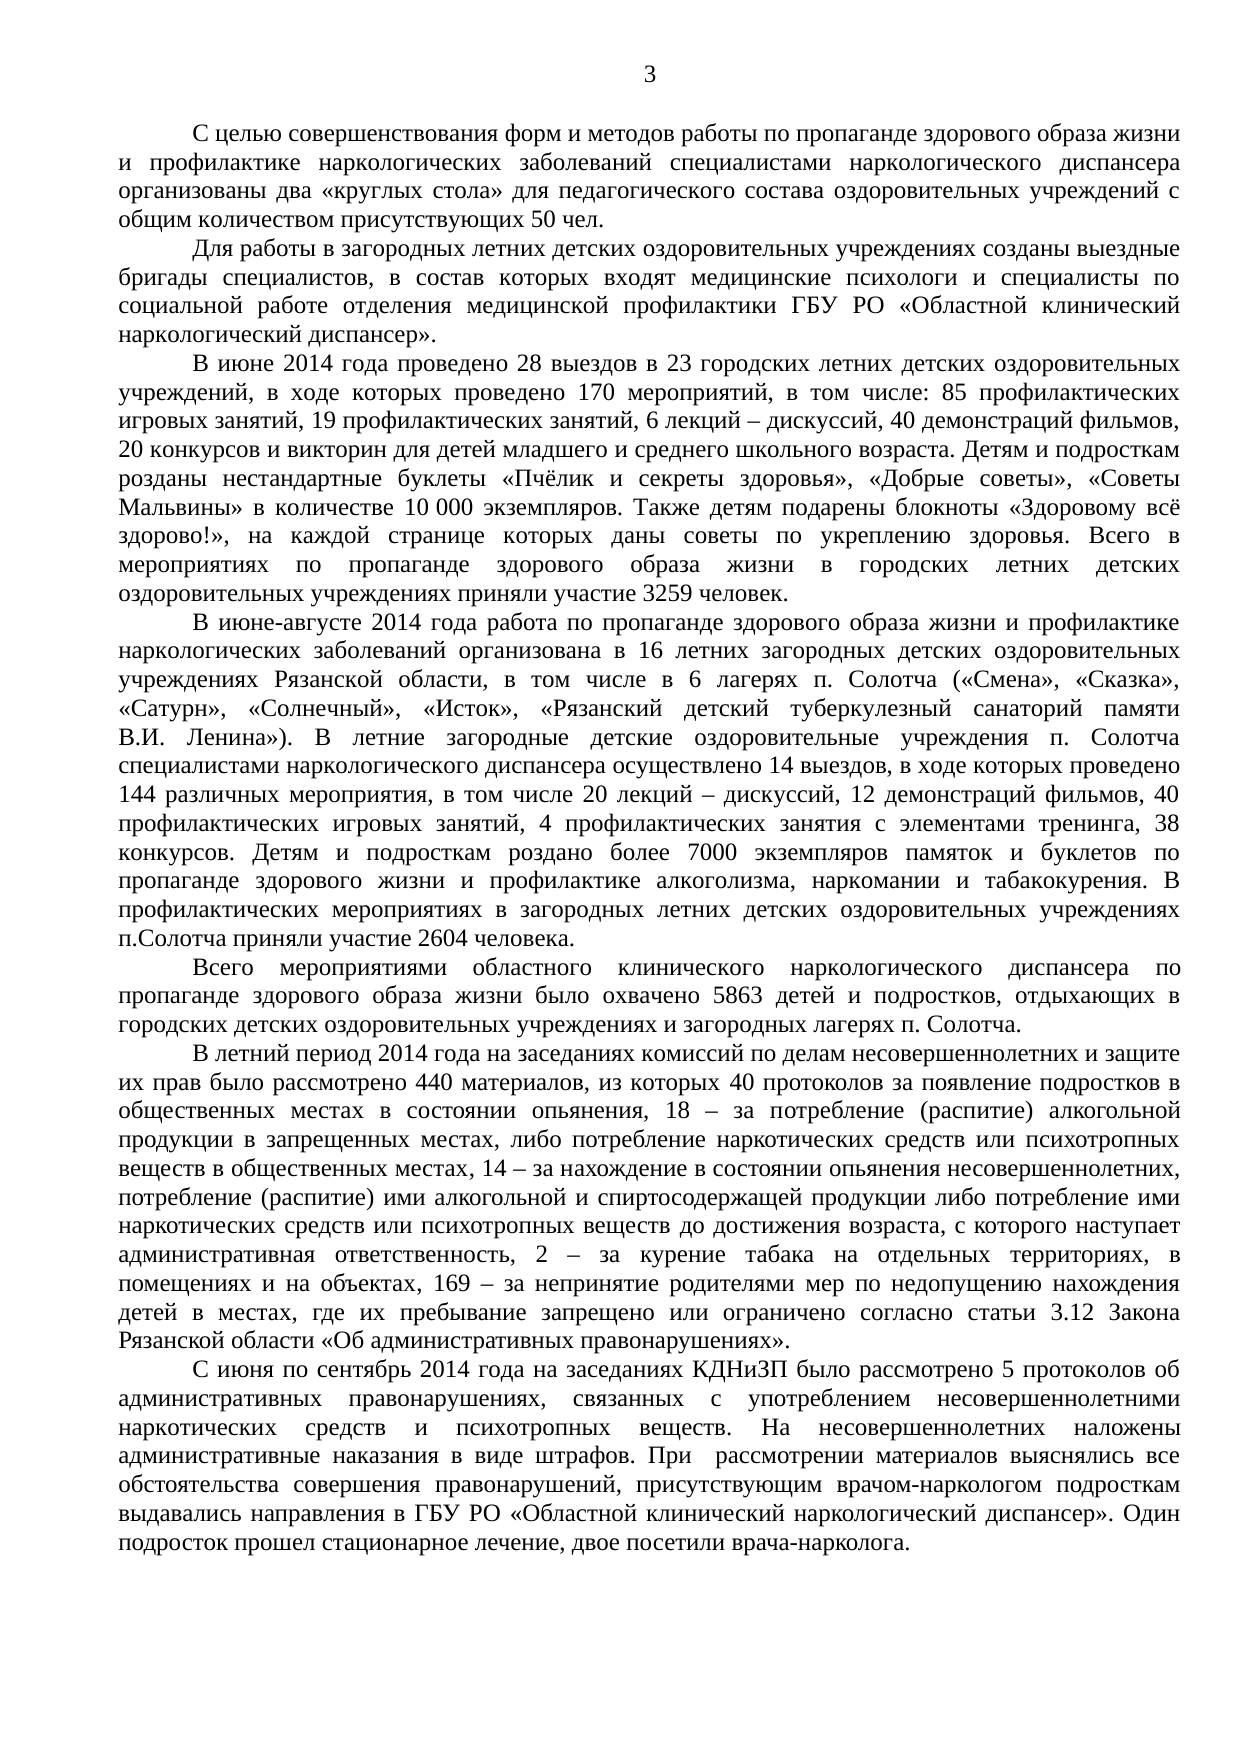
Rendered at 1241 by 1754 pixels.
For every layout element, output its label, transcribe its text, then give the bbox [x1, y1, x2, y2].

text С целью совершенствования форм и методов работы по пропаганде здорового образа жизни и профилактике наркологических заболеваний специалистами наркологического диспансера организованы два «круглых стола» для педагогического состава оздоровительных учреждений с общим количеством присутствующих 50 чел. [118, 118, 1181, 233]
text В июне 2014 года проведено 28 выездов в 23 городских летних детских оздоровительных учреждений, в ходе которых проведено 170 мероприятий, в том числе: 85 профилактических игровых занятий, 19 профилактических занятий, 6 лекций – дискуссий, 40 демонстраций фильмов, 20 конкурсов и викторин для детей младшего и среднего школьного возраста. Детям и подросткам розданы нестандартные буклеты «Пчёлик и секреты здоровья», «Добрые советы», «Советы Мальвины» в количестве 10 000 экземпляров. Также детям подарены блокноты «Здоровому всё здорово!», на каждой странице которых даны советы по укреплению здоровья. Всего в мероприятиях по пропаганде здорового образа жизни в городских летних детских оздоровительных учреждениях приняли участие 3259 человек. [118, 348, 1181, 607]
text В летний период 2014 года на заседаниях комиссий по делам несовершеннолетних и защите их прав было рассмотрено 440 материалов, из которых 40 протоколов за появление подростков в общественных местах в состоянии опьянения, 18 – за потребление (распитие) алкогольной продукции в запрещенных местах, либо потребление наркотических средств или психотропных веществ в общественных местах, 14 – за нахождение в состоянии опьянения несовершеннолетних, потребление (распитие) ими алкогольной и спиртосодержащей продукции либо потребление ими наркотических средств или психотропных веществ до достижения возраста, с которого наступает административная ответственность, 2 – за курение табака на отдельных территориях, в помещениях и на объектах, 169 – за непринятие родителями мер по недопущению нахождения детей в местах, где их пребывание запрещено или ограничено согласно статьи 3.12 Закона Рязанской области «Об административных правонарушениях». [118, 1038, 1181, 1354]
text Для работы в загородных летних детских оздоровительных учреждениях созданы выездные бригады специалистов, в состав которых входят медицинские психологи и специалисты по социальной работе отделения медицинской профилактики ГБУ РО «Областной клинический наркологический диспансер». [118, 233, 1181, 348]
text В июне-августе 2014 года работа по пропаганде здорового образа жизни и профилактике наркологических заболеваний организована в 16 летних загородных детских оздоровительных учреждениях Рязанской области, в том числе в 6 лагерях п. Солотча («Смена», «Сказка», «Сатурн», «Солнечный», «Исток», «Рязанский детский туберкулезный санаторий памяти В.И. Ленина»). В летние загородные детские оздоровительные учреждения п. Солотча специалистами наркологического диспансера осуществлено 14 выездов, в ходе которых проведено 144 различных мероприятия, в том числе 20 лекций – дискуссий, 12 демонстраций фильмов, 40 профилактических игровых занятий, 4 профилактических занятия с элементами тренинга, 38 конкурсов. Детям и подросткам роздано более 7000 экземпляров памяток и буклетов по пропаганде здорового жизни и профилактике алкоголизма, наркомании и табакокурения. В профилактических мероприятиях в загородных летних детских оздоровительных учреждениях п.Солотча приняли участие 2604 человека. [118, 607, 1181, 952]
text Всего мероприятиями областного клинического наркологического диспансера по пропаганде здорового образа жизни было охвачено 5863 детей и подростков, отдыхающих в городских детских оздоровительных учреждениях и загородных лагерях п. Солотча. [118, 952, 1181, 1038]
text С июня по сентябрь 2014 года на заседаниях КДНиЗП было рассмотрено 5 протоколов об административных правонарушениях, связанных с употреблением несовершеннолетними наркотических средств и психотропных веществ. На несовершеннолетних наложены административные наказания в виде штрафов. При рассмотрении материалов выяснялись все обстоятельства совершения правонарушений, присутствующим врачом-наркологом подросткам выдавались направления в ГБУ РО «Областной клинический наркологический диспансер». Один подросток прошел стационарное лечение, двое посетили врача-нарколога. [118, 1354, 1181, 1556]
